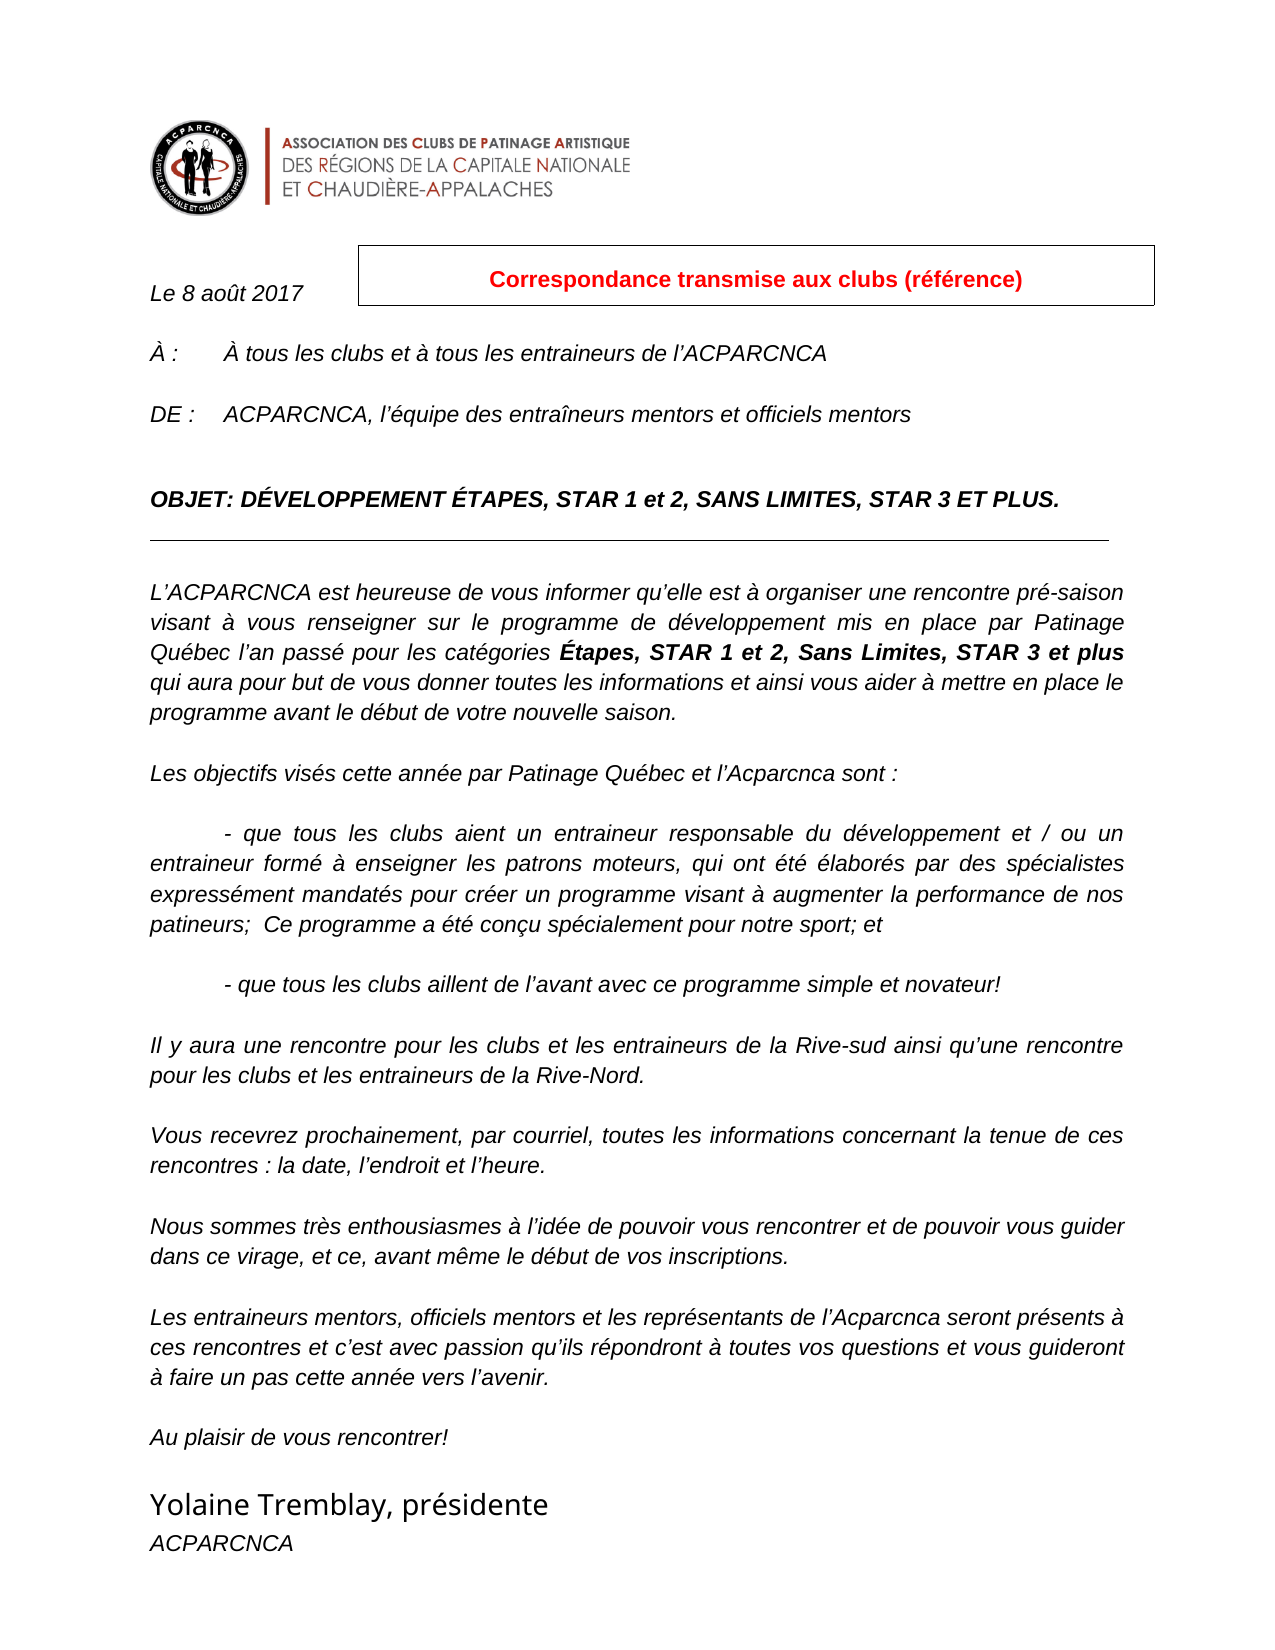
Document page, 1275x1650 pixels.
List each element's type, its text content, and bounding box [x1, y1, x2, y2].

text Vous recevrez prochainement, par courriel, toutes les informations concernant la tenue de ces rencontres : la date, l’endroit et l’heure. [150, 1122, 1125, 1179]
text Les entraineurs mentors, officiels mentors et les représentants de l’Acparcnca seront présents à ces rencontres et c’est avec passion qu’ils répondront à toutes vos questions et vous guideront à faire un pas cette année vers l’avenir. [150, 1303, 1125, 1390]
text Il y aura une rencontre pour les clubs et les entraineurs de la Rive-sud ainsi qu’une rencontre pour les clubs et les entraineurs de la Rive-Nord. [150, 1032, 1125, 1088]
text ACPARCNCA [150, 1530, 1125, 1557]
text - que tous les clubs aient un entraineur responsable du développement et / ou un entraineur formé à enseigner les patrons moteurs, qui ont été élaborés par des spécialistes expressément mandatés pour créer un programme visant à augmenter la performance de nos patineurs; Ce programme a été conçu spécialement pour notre sport; et [150, 820, 1125, 937]
text L’ACPARCNCA est heureuse de vous informer qu’elle est à organiser une rencontre pré-saison visant à vous renseigner sur le programme de développement mis en place par Patinage Québec l’an passé pour les catégories Étapes, STAR 1 et 2, Sans Limites, STAR 3 et plus qui aura pour but de vous donner toutes les informations et ainsi vous aider à mettre en place le programme avant le début de votre nouvelle saison. [150, 578, 1125, 726]
text OBJET: DÉVELOPPEMENT ÉTAPES, STAR 1 et 2, SANS LIMITES, STAR 3 ET PLUS. [150, 486, 1125, 512]
text - que tous les clubs aillent de l’avant avec ce programme simple et novateur! [150, 971, 1125, 997]
text Au plaisir de vous rencontrer! [150, 1424, 1125, 1451]
picture [150, 120, 630, 216]
text Les objectifs visés cette année par Patinage Québec et l’Acparcnca sont : [150, 760, 1125, 786]
text Nous sommes très enthousiasmes à l’idée de pouvoir vous rencontrer et de pouvoir vous guider dans ce virage, et ce, avant même le début de vos inscriptions. [150, 1213, 1125, 1269]
text DE : ACPARCNCA, l’équipe des entraîneurs mentors et officiels mentors [150, 401, 1125, 427]
text Yolaine Tremblay, présidente [150, 1485, 1125, 1524]
text Le 8 août 2017 [150, 280, 358, 306]
text À : À tous les clubs et à tous les entraineurs de l’ACPARCNCA [150, 340, 1125, 367]
